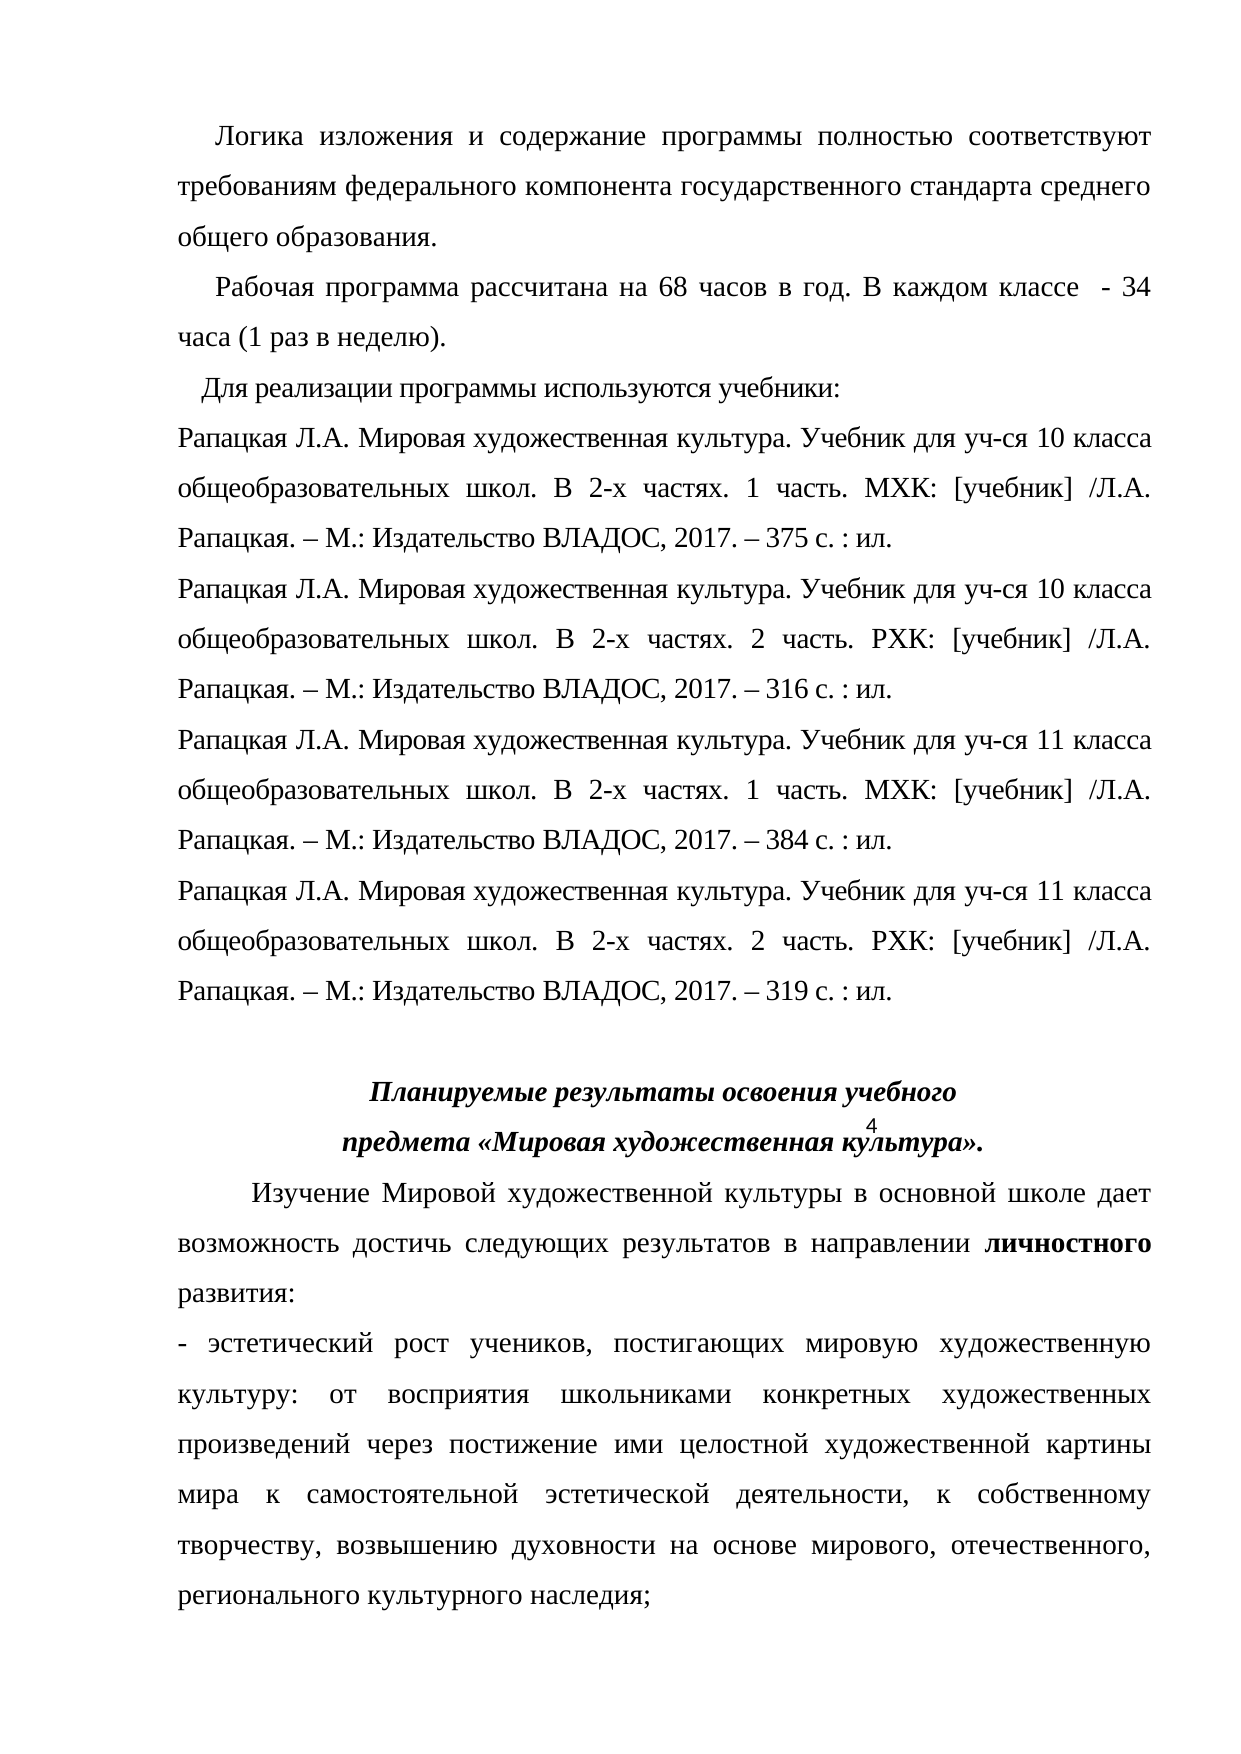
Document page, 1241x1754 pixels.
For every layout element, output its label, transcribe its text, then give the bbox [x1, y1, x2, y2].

text Логика изложения и содержание программы полностью соответствуют требованиям федерального компонента государственного стандарта среднего общего образования. [177, 118, 1152, 252]
text предмета «Мировая художественная культура». [177, 1124, 1152, 1158]
text - эстетический рост учеников, постигающих мировую художественную культуру: от восприятия школьниками конкретных художественных произведений через постижение ими целостной художественной картины мира к самостоятельной эстетической деятельности, к собственному творчеству, возвышению духовности на основе мирового, отечественного, регионального культурного наследия; [177, 1326, 1152, 1611]
text Изучение Мировой художественной культуры в основной школе дает возможность достичь следующих результатов в направлении личностного развития: [177, 1175, 1152, 1309]
text Рапацкая Л.А. Мировая художественная культура. Учебник для уч-ся 10 класса общеобразовательных школ. В 2-х частях. 1 часть. МХК: [учебник] /Л.А. Рапацкая. – М.: Издательство ВЛАДОС, 2017. – 375 с. : ил. [177, 420, 1152, 554]
text Рапацкая Л.А. Мировая художественная культура. Учебник для уч-ся 11 класса общеобразовательных школ. В 2-х частях. 2 часть. РХК: [учебник] /Л.А. Рапацкая. – М.: Издательство ВЛАДОС, 2017. – 319 с. : ил. [177, 873, 1152, 1007]
text Рапацкая Л.А. Мировая художественная культура. Учебник для уч-ся 11 класса общеобразовательных школ. В 2-х частях. 1 часть. МХК: [учебник] /Л.А. Рапацкая. – М.: Издательство ВЛАДОС, 2017. – 384 с. : ил. [177, 722, 1152, 856]
text Планируемые результаты освоения учебного [177, 1074, 1152, 1108]
text Рапацкая Л.А. Мировая художественная культура. Учебник для уч-ся 10 класса общеобразовательных школ. В 2-х частях. 2 часть. РХК: [учебник] /Л.А. Рапацкая. – М.: Издательство ВЛАДОС, 2017. – 316 с. : ил. [177, 571, 1152, 705]
text Рабочая программа рассчитана на 68 часов в год. В каждом классе - 34 часа (1 раз в неделю). [177, 269, 1152, 353]
text Для реализации программы используются учебники: [177, 370, 1152, 403]
